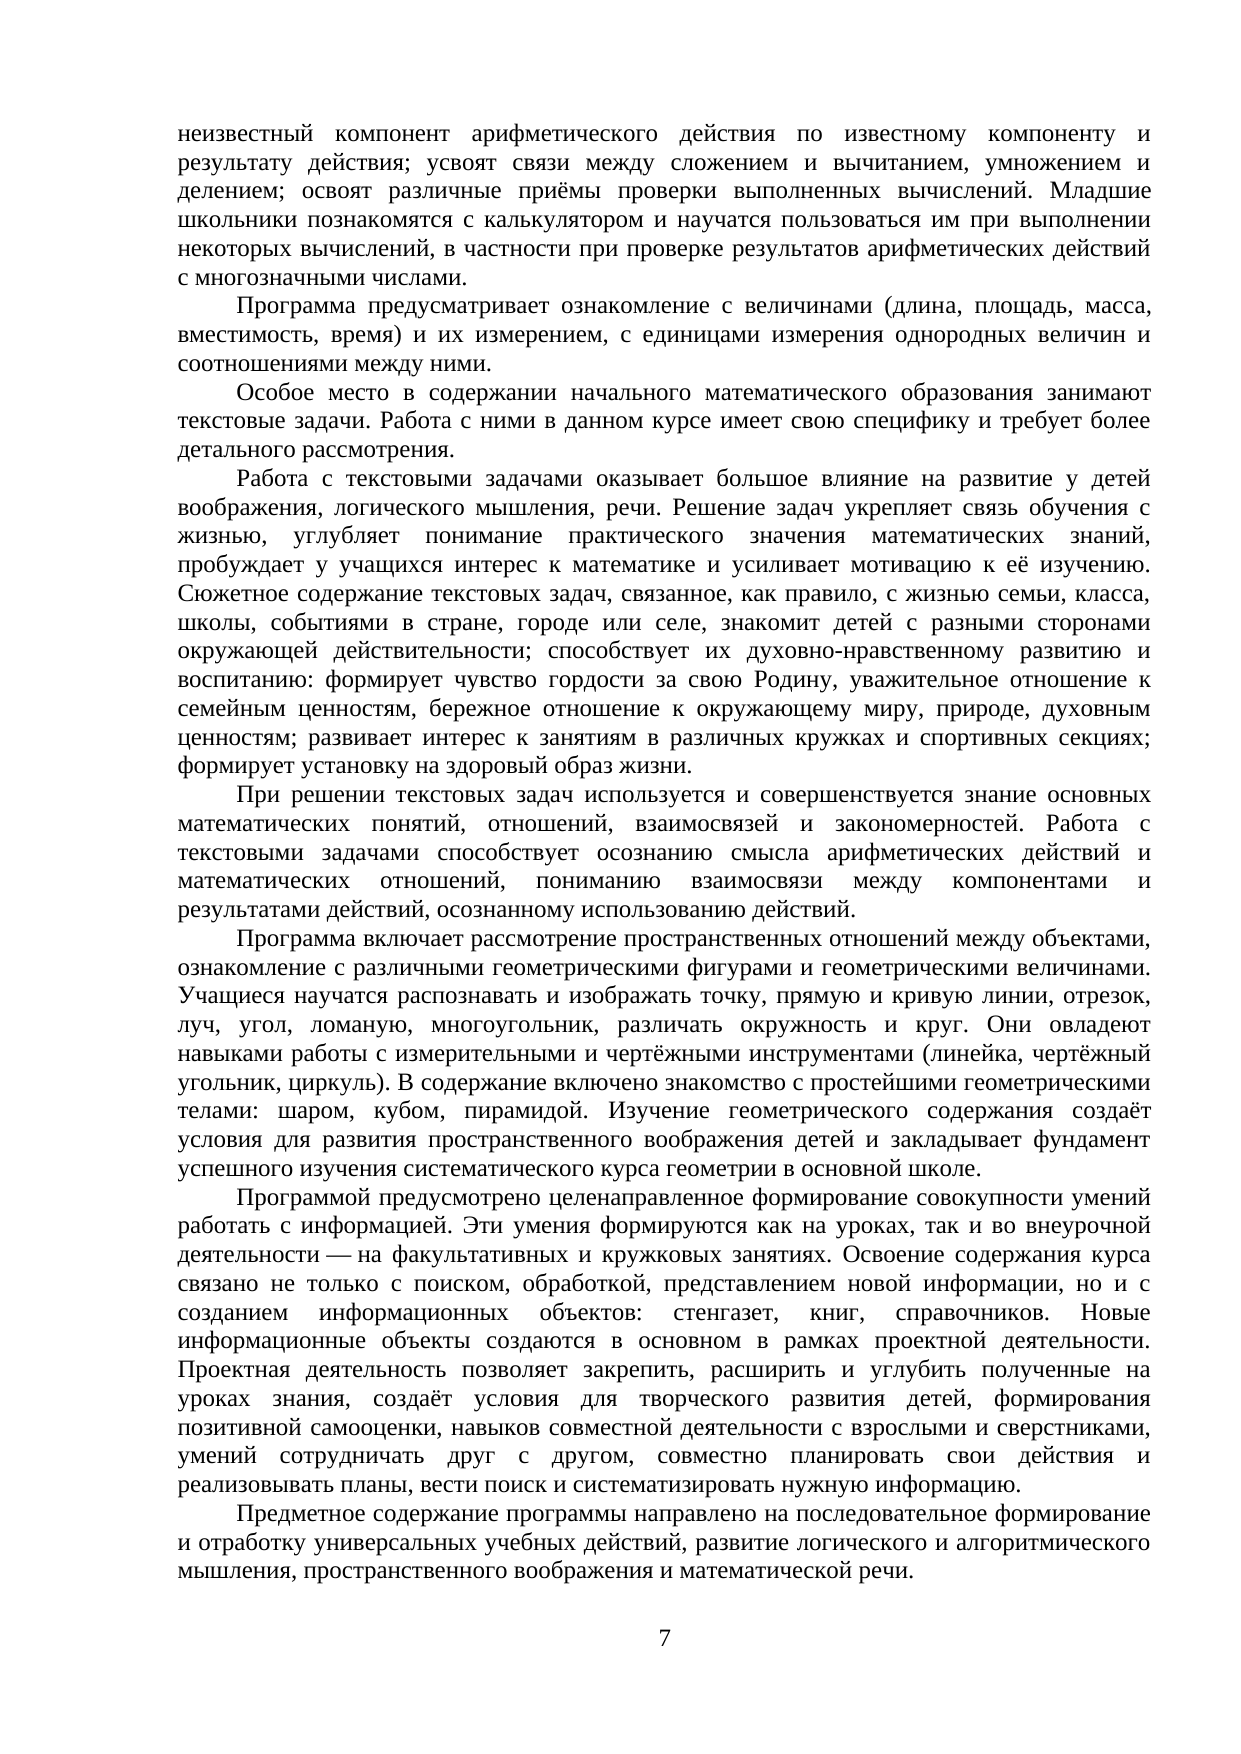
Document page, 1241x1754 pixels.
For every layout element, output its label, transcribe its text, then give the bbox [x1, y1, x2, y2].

text Программа включает рассмотрение пространственных отношений между объектами, ознакомление с различными геометрическими фигурами и геометрическими величинами. Учащиеся научатся распознавать и изображать точку, прямую и кривую линии, отрезок, луч, угол, ломаную, многоугольник, различать окружность и круг. Они овладеют навыками работы с измерительными и чертёжными инструментами (линейка, чертёжный угольник, циркуль). В содержание включено знакомство с простейшими геометрическими телами: шаром, кубом, пирамидой. Изучение геометрического содержания создаёт условия для развития пространственного воображения детей и закладывает фундамент успешного изучения систематического курса геометрии в основной школе. [177, 923, 1152, 1182]
text Особое место в содержании начального математического образования занимают текстовые задачи. Работа с ними в данном курсе имеет свою специфику и требует более детального рассмотрения. [177, 377, 1152, 463]
text Программой предусмотрено целенаправленное формирование совокупности умений работать с информацией. Эти умения формируются как на уроках, так и во внеурочной деятельности — на факультативных и кружковых занятиях. Освоение содержания курса связано не только с поиском, обработкой, представлением новой информации, но и с созданием информационных объектов: стенгазет, книг, справочников. Новые информационные объекты создаются в основном в рамках проектной деятельности. Проектная деятельность позволяет закрепить, расширить и углубить полученные на уроках знания, создаёт условия для творческого развития детей, формирования позитивной самооценки, навыков совместной деятельности с взрослыми и сверстниками, умений сотрудничать друг с другом, совместно планировать свои действия и реализовывать планы, вести поиск и систематизировать нужную информацию. [177, 1182, 1152, 1498]
text Программа предусматривает ознакомление с величинами (длина, площадь, масса, вместимость, время) и их измерением, с единицами измерения однородных величин и соотношениями между ними. [177, 291, 1152, 377]
text Предметное содержание программы направлено на последовательное формирование и отработку универсальных учебных действий, развитие логического и алгоритмического мышления, пространственного воображения и математической речи. [177, 1498, 1152, 1584]
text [177, 118, 1152, 291]
text Работа с текстовыми задачами оказывает большое влияние на развитие у детей воображения, логического мышления, речи. Решение задач укрепляет связь обучения с жизнью, углубляет понимание практического значения математических знаний, пробуждает у учащихся интерес к математике и усиливает мотивацию к её изучению. Сюжетное содержание текстовых задач, связанное, как правило, с жизнью семьи, класса, школы, событиями в стране, городе или селе, знакомит детей с разными сторонами окружающей действительности; способствует их духовно-нравственному развитию и воспитанию: формирует чувство гордости за свою Родину, уважительное отношение к семейным ценностям, бережное отношение к окружающему миру, природе, духовным ценностям; развивает интерес к занятиям в различных кружках и спортивных секциях; формирует установку на здоровый образ жизни. [177, 463, 1152, 779]
text При решении текстовых задач используется и совершенствуется знание основных математических понятий, отношений, взаимосвязей и закономерностей. Работа с текстовыми задачами способствует осознанию смысла арифметических действий и математических отношений, пониманию взаимосвязи между компонентами и результатами действий, осознанному использованию действий. [177, 779, 1152, 923]
